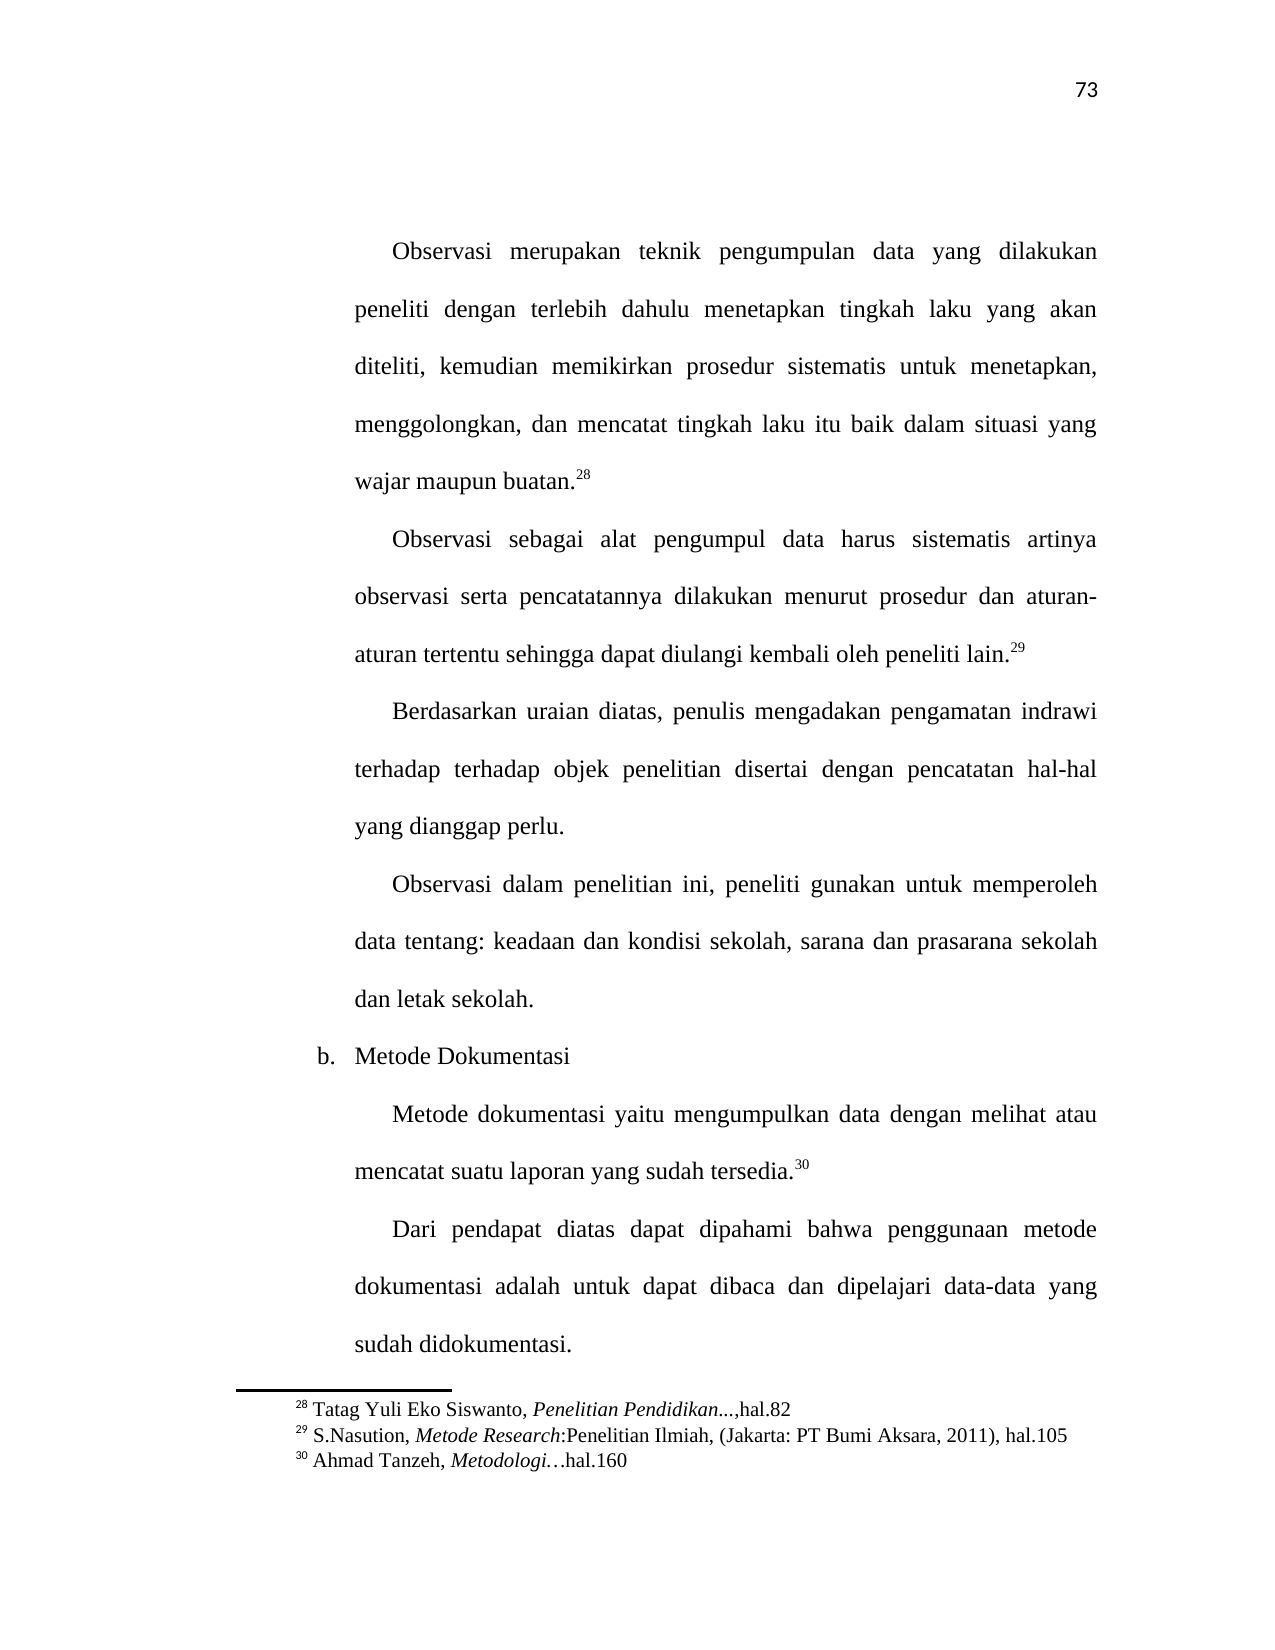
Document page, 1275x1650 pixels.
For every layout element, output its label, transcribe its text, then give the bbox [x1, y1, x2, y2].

list Metode Dokumentasi [317, 1041, 1098, 1070]
list Observasi sebagai alat pengumpul data harus sistematis artinya observasi serta pencatatannya dilakukan menurut prosedur dan aturan-aturan tertentu sehingga dapat diulangi kembali oleh peneliti lain. [354, 524, 1098, 667]
list Dari pendapat diatas dapat dipahami bahwa penggunaan metode dokumentasi adalah untuk dapat dibaca dan dipelajari data-data yang sudah didokumentasi. [354, 1214, 1098, 1357]
list Observasi merupakan teknik pengumpulan data yang dilakukan peneliti dengan terlebih dahulu menetapkan tingkah laku yang akan diteliti, kemudian memikirkan prosedur sistematis untuk menetapkan, menggolongkan, dan mencatat tingkah laku itu baik dalam situasi yang wajar maupun buatan. [354, 236, 1098, 495]
list Metode dokumentasi yaitu mengumpulkan data dengan melihat atau mencatat suatu laporan yang sudah tersedia. [354, 1099, 1098, 1185]
list Observasi dalam penelitian ini, peneliti gunakan untuk memperoleh data tentang: keadaan dan kondisi sekolah, sarana dan prasarana sekolah dan letak sekolah. [354, 869, 1098, 1012]
list Berdasarkan uraian diatas, penulis mengadakan pengamatan indrawi terhadap terhadap objek penelitian disertai dengan pencatatan hal-hal yang dianggap perlu. [354, 696, 1098, 840]
